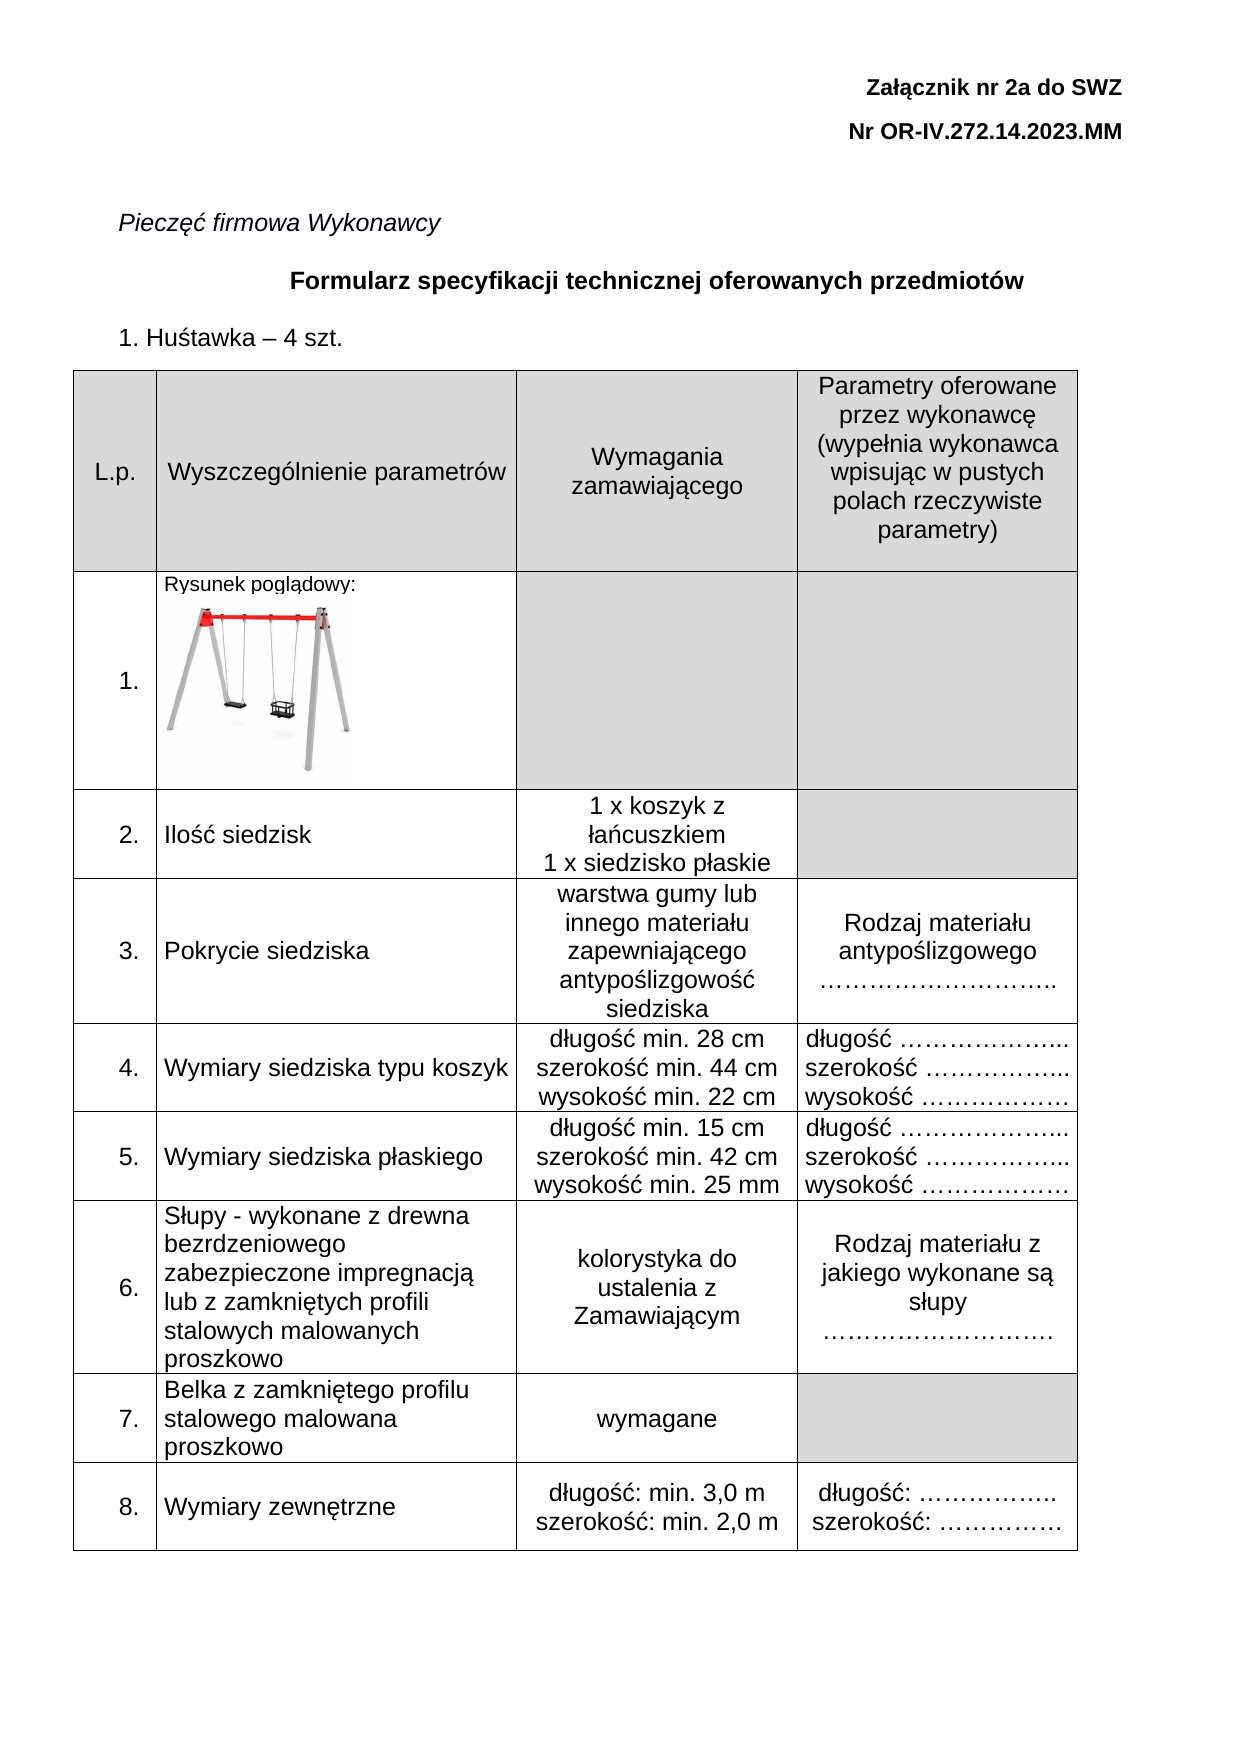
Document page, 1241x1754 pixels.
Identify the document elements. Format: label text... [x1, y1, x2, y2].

table_cell kolorystyka do ustalenia z Zamawiającym [517, 1201, 797, 1373]
table_cell długość min. 28 cm szerokość min. 44 cm wysokość min. 22 cm [517, 1024, 797, 1111]
text Pieczęć firmowa Wykonawcy [118, 208, 1122, 237]
table_cell wymagane [517, 1374, 797, 1462]
table_header Parametry oferowane przez wykonawcę (wypełnia wykonawca wpisując w pustych polach rzeczywiste parametry) [798, 371, 1077, 571]
table_cell warstwa gumy lub innego materiału zapewniającego antypoślizgowość siedziska [517, 879, 797, 1023]
table_cell [74, 790, 156, 878]
table_cell Rodzaj materiału antypoślizgowego ……………………….. [798, 879, 1077, 1023]
table_cell Wymiary zewnętrzne [157, 1463, 516, 1550]
table_cell 1 x koszyk z łańcuszkiem 1 x siedzisko płaskie [517, 790, 797, 878]
table_cell Wymiary siedziska typu koszyk [157, 1024, 516, 1111]
table_cell [74, 1201, 156, 1373]
table_cell Rysunek poglądowy: [157, 572, 516, 789]
table_header Wyszczególnienie parametrów [157, 371, 516, 571]
table_cell [74, 1024, 156, 1111]
table_cell długość min. 15 cm szerokość min. 42 cm wysokość min. 25 mm [517, 1112, 797, 1200]
table_cell [798, 1374, 1077, 1462]
table_cell Rodzaj materiału z jakiego wykonane są słupy ………………………. [798, 1201, 1077, 1373]
table_cell [74, 1463, 156, 1550]
table_cell długość ………………... szerokość ……………... wysokość ……………… [798, 1112, 1077, 1200]
table_cell długość: min. 3,0 m szerokość: min. 2,0 m [517, 1463, 797, 1550]
text 1. Huśtawka – 4 szt. [118, 323, 1122, 352]
table_header L.p. [74, 371, 156, 571]
text Formularz specyfikacji technicznej oferowanych przedmiotów [118, 266, 1122, 294]
table_cell [74, 1112, 156, 1200]
picture [163, 594, 354, 786]
table_cell Ilość siedzisk [157, 790, 516, 878]
table_cell Wymiary siedziska płaskiego [157, 1112, 516, 1200]
table_cell Belka z zamkniętego profilu stalowego malowana proszkowo [157, 1374, 516, 1462]
table_cell [798, 790, 1077, 878]
table_cell [798, 572, 1077, 789]
table_cell Pokrycie siedziska [157, 879, 516, 1023]
table_header Wymagania zamawiającego [517, 371, 797, 571]
table_cell [74, 572, 156, 789]
table_cell [74, 1374, 156, 1462]
table_cell [517, 572, 797, 789]
table_cell długość: …………….. szerokość: …………… [798, 1463, 1077, 1550]
table_cell długość ………………... szerokość ……………... wysokość ……………… [798, 1024, 1077, 1111]
table_cell [74, 879, 156, 1023]
table_cell Słupy - wykonane z drewna bezrdzeniowego zabezpieczone impregnacją lub z zamkniętych profili stalowych malowanych proszkowo [157, 1201, 516, 1373]
